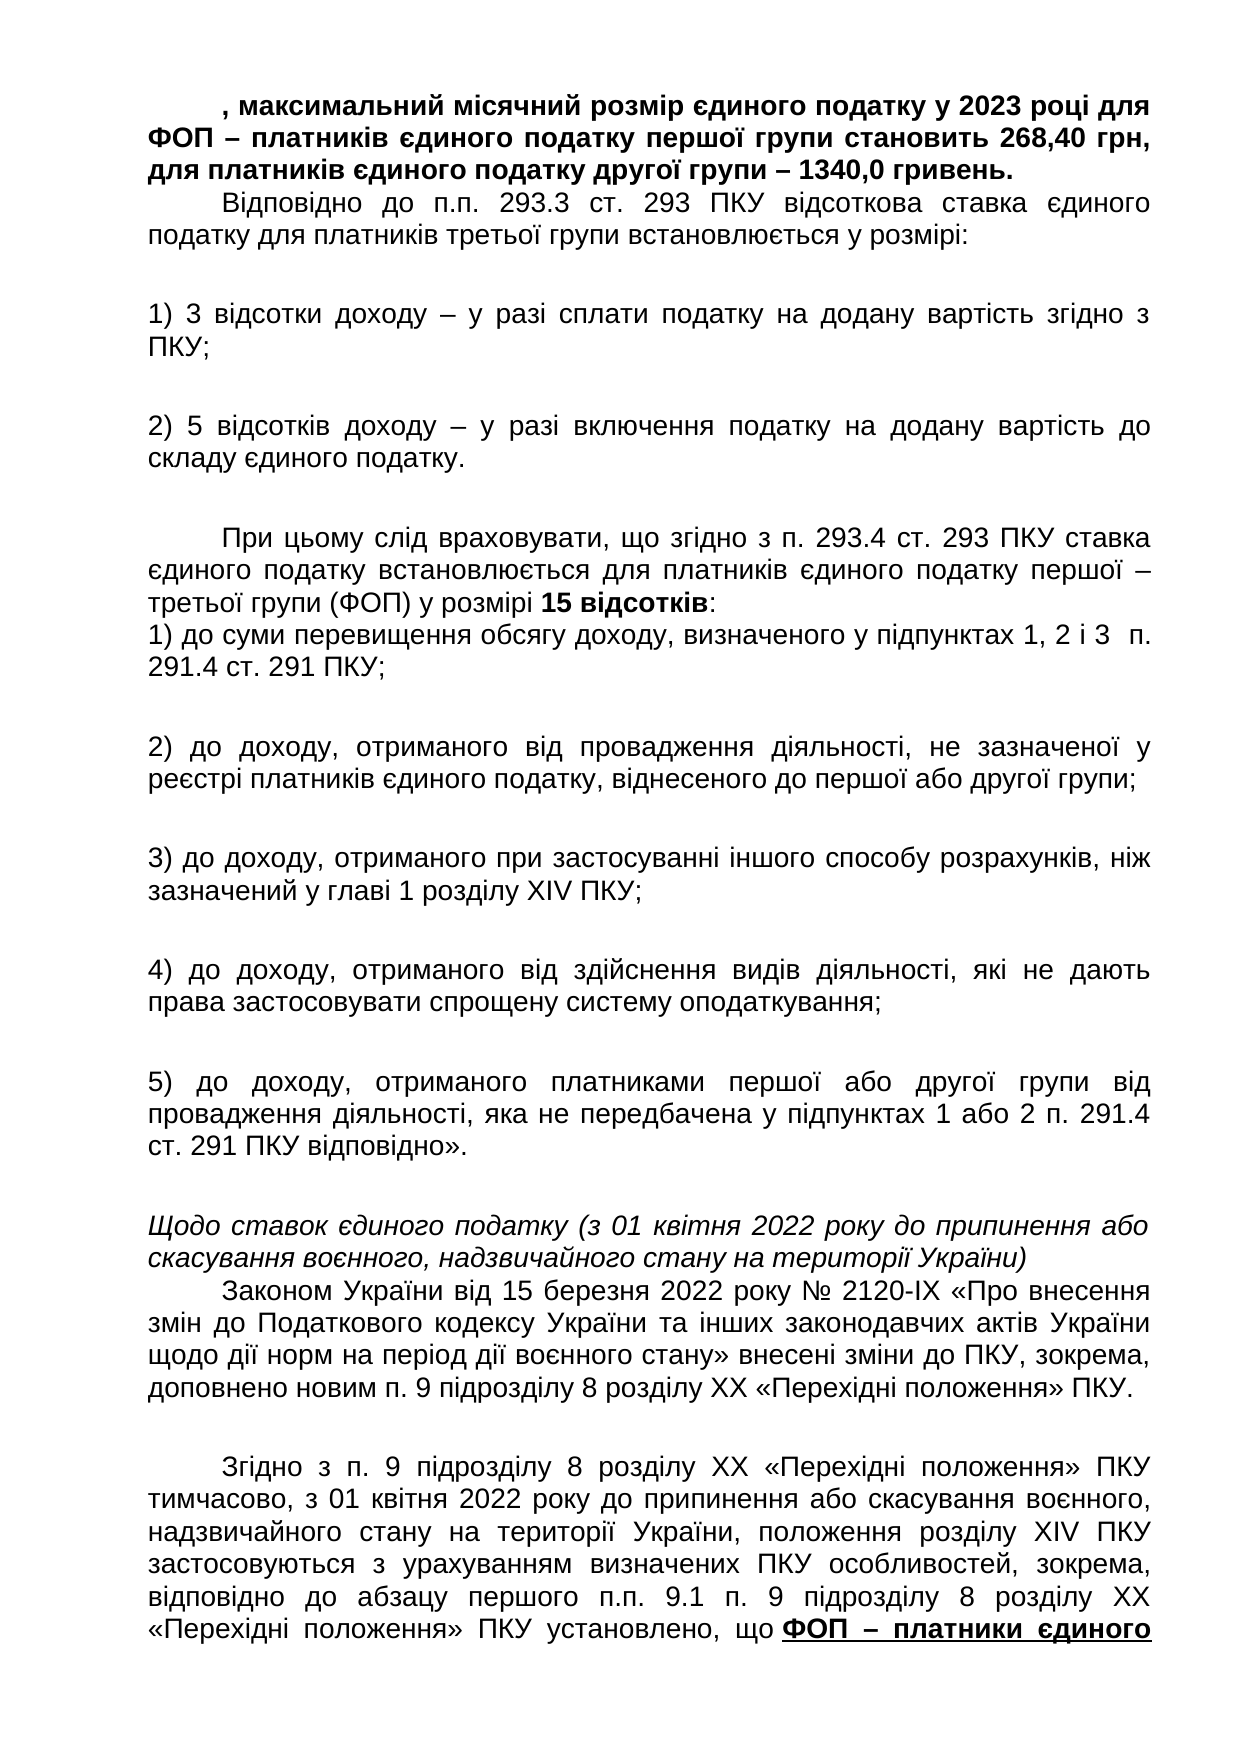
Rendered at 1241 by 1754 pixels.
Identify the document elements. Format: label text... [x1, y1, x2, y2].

text 5) до доходу, отриманого платниками першої або другої групи від провадження діяльності, яка не передбачена у підпунктах 1 або 2 п. 291.4 ст. 291 ПКУ відповідно». [148, 1064, 1152, 1162]
text При цьому слід враховувати, що згідно з п. 293.4 ст. 293 ПКУ ставка єдиного податку встановлюється для платників єдиного податку першої – третьої групи (ФОП) у розмірі 15 відсотків: [148, 521, 1152, 618]
text 4) до доходу, отриманого від здійснення видів діяльності, які не дають права застосовувати спрощену систему оподаткування; [148, 953, 1152, 1018]
text Відповідно до п.п. 293.3 ст. 293 ПКУ відсоткова ставка єдиного податку для платників третьої групи встановлюється у розмірі: [148, 186, 1152, 251]
text , максимальний місячний розмір єдиного податку у 2023 році для ФОП – платників єдиного податку першої групи становить 268,40 грн, для платників єдиного податку другої групи – 1340,0 гривень. [148, 88, 1152, 186]
text 1) 3 відсотки доходу – у разі сплати податку на додану вартість згідно з ПКУ; [148, 297, 1152, 362]
text 2) 5 відсотків доходу – у разі включення податку на додану вартість до складу єдиного податку. [148, 409, 1152, 474]
text Законом України від 15 березня 2022 року № 2120-IХ «Про внесення змін до Податкового кодексу України та інших законодавчих актів України щодо дії норм на період дії воєнного стану» внесені зміни до ПКУ, зокрема, доповнено новим п. 9 підрозділу 8 розділу ХХ «Перехідні положення» ПКУ. [148, 1273, 1152, 1403]
text 1) до суми перевищення обсягу доходу, визначеного у підпунктах 1, 2 і 3 п. 291.4 ст. 291 ПКУ; [148, 618, 1152, 683]
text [148, 1450, 1152, 1644]
text 3) до доходу, отриманого при застосуванні іншого способу розрахунків, ніж зазначений у главі 1 розділу XIV ПКУ; [148, 841, 1152, 906]
text Щодо ставок єдиного податку (з 01 квітня 2022 року до припинення або скасування воєнного, надзвичайного стану на території України) [148, 1209, 1152, 1273]
text 2) до доходу, отриманого від провадження діяльності, не зазначеної у реєстрі платників єдиного податку, віднесеного до першої або другої групи; [148, 729, 1152, 794]
